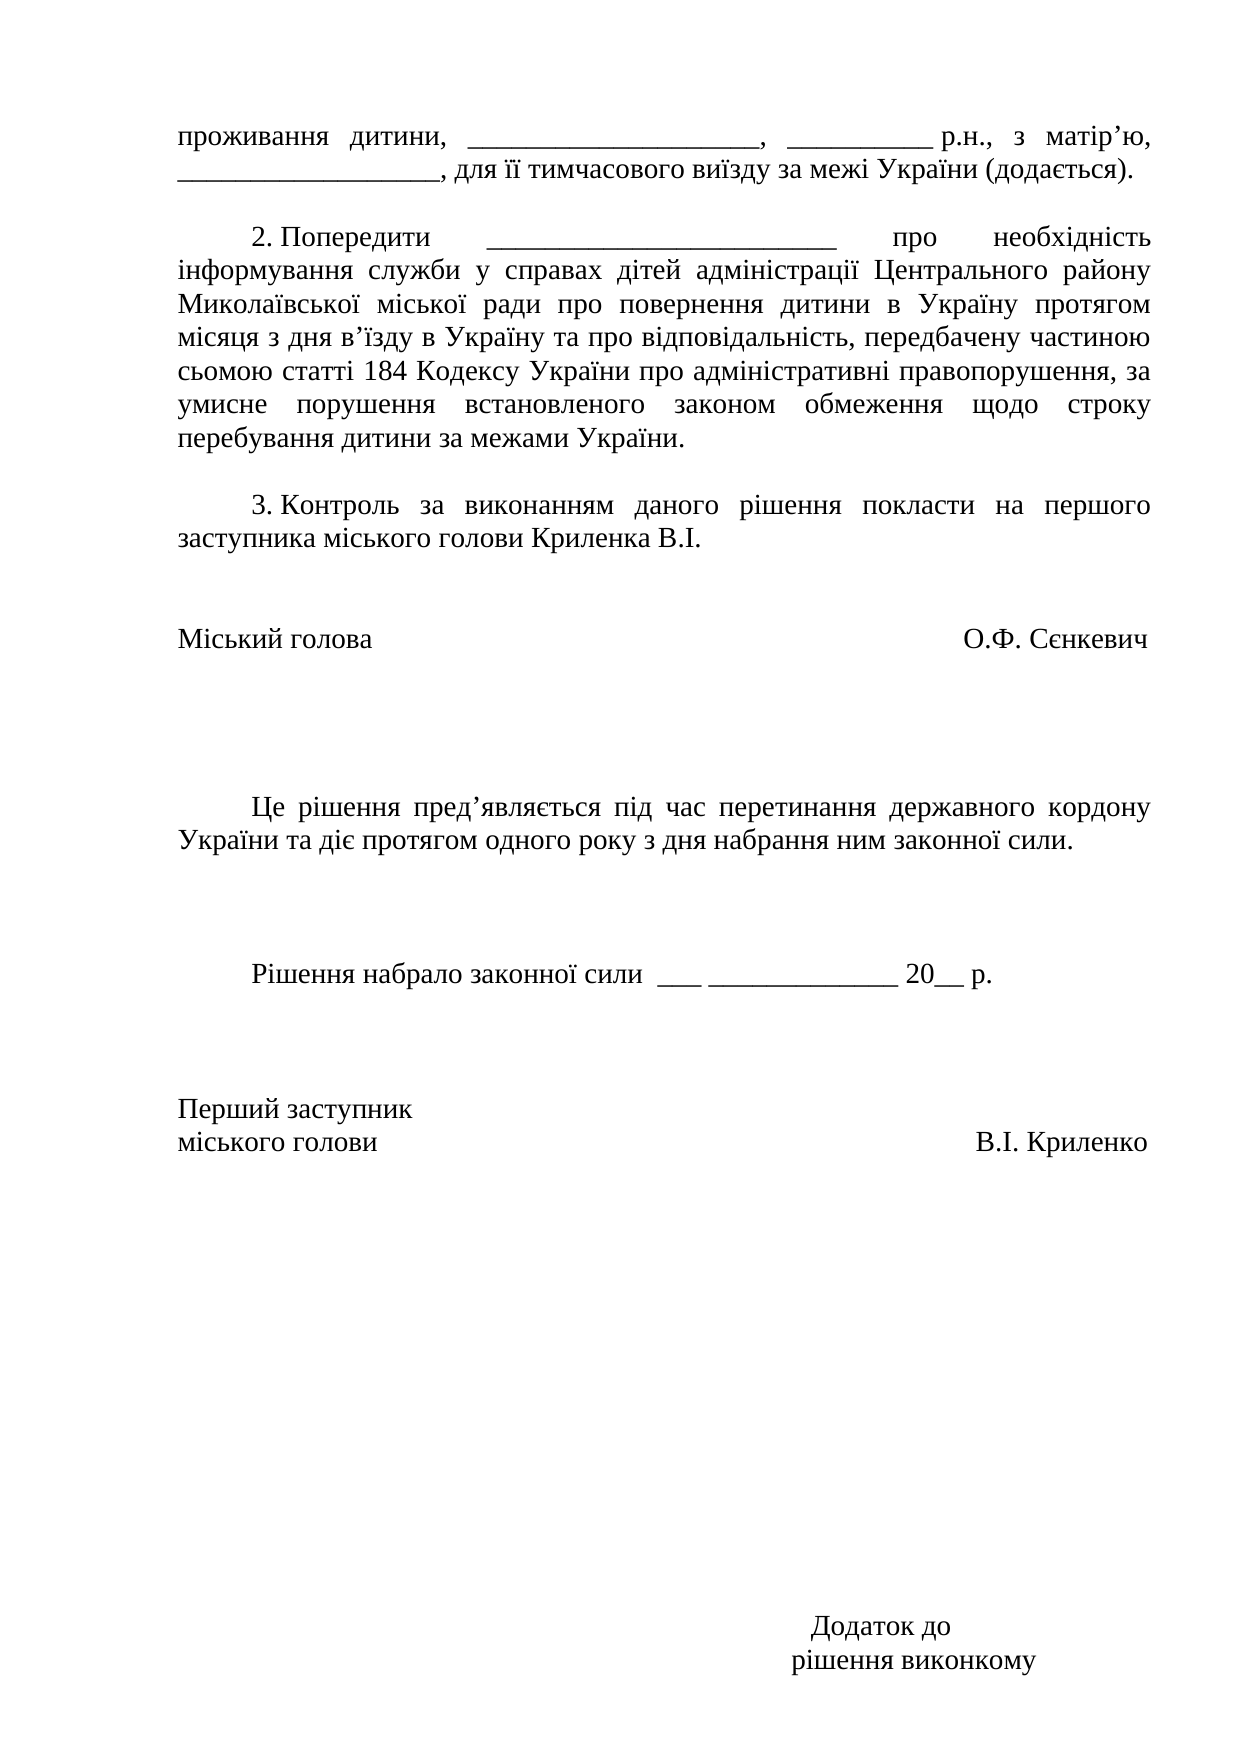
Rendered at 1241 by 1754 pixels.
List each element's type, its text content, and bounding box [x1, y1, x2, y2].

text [177, 118, 1152, 185]
text 3. Контроль за виконанням даного рішення покласти на першого заступника міського голови Криленка В.І. [177, 487, 1152, 554]
text Міський голова О.Ф. Сєнкевич [177, 621, 1152, 655]
text Рішення набрало законної сили ___ _____________ 20__ р. [177, 957, 1152, 990]
text Додаток до [177, 1608, 1152, 1642]
text міського голови В.І. Криленко [177, 1124, 1152, 1158]
text Перший заступник [177, 1091, 1152, 1124]
text Це рішення пред’являється під час перетинання державного кордону України та діє протягом одного року з дня набрання ним законної сили. [177, 789, 1152, 856]
text рішення виконкому [177, 1642, 1152, 1676]
text 2. Попередити ________________________ про необхідність інформування служби у справах дітей адміністрації Центрального району Миколаївської міської ради про повернення дитини в Україну протягом місяця з дня в’їзду в Україну та про відповідальність, передбачену частиною сьомою статті 184 Кодексу України про адміністративні правопорушення, за умисне порушення встановленого законом обмеження щодо строку перебування дитини за межами України. [177, 219, 1152, 453]
